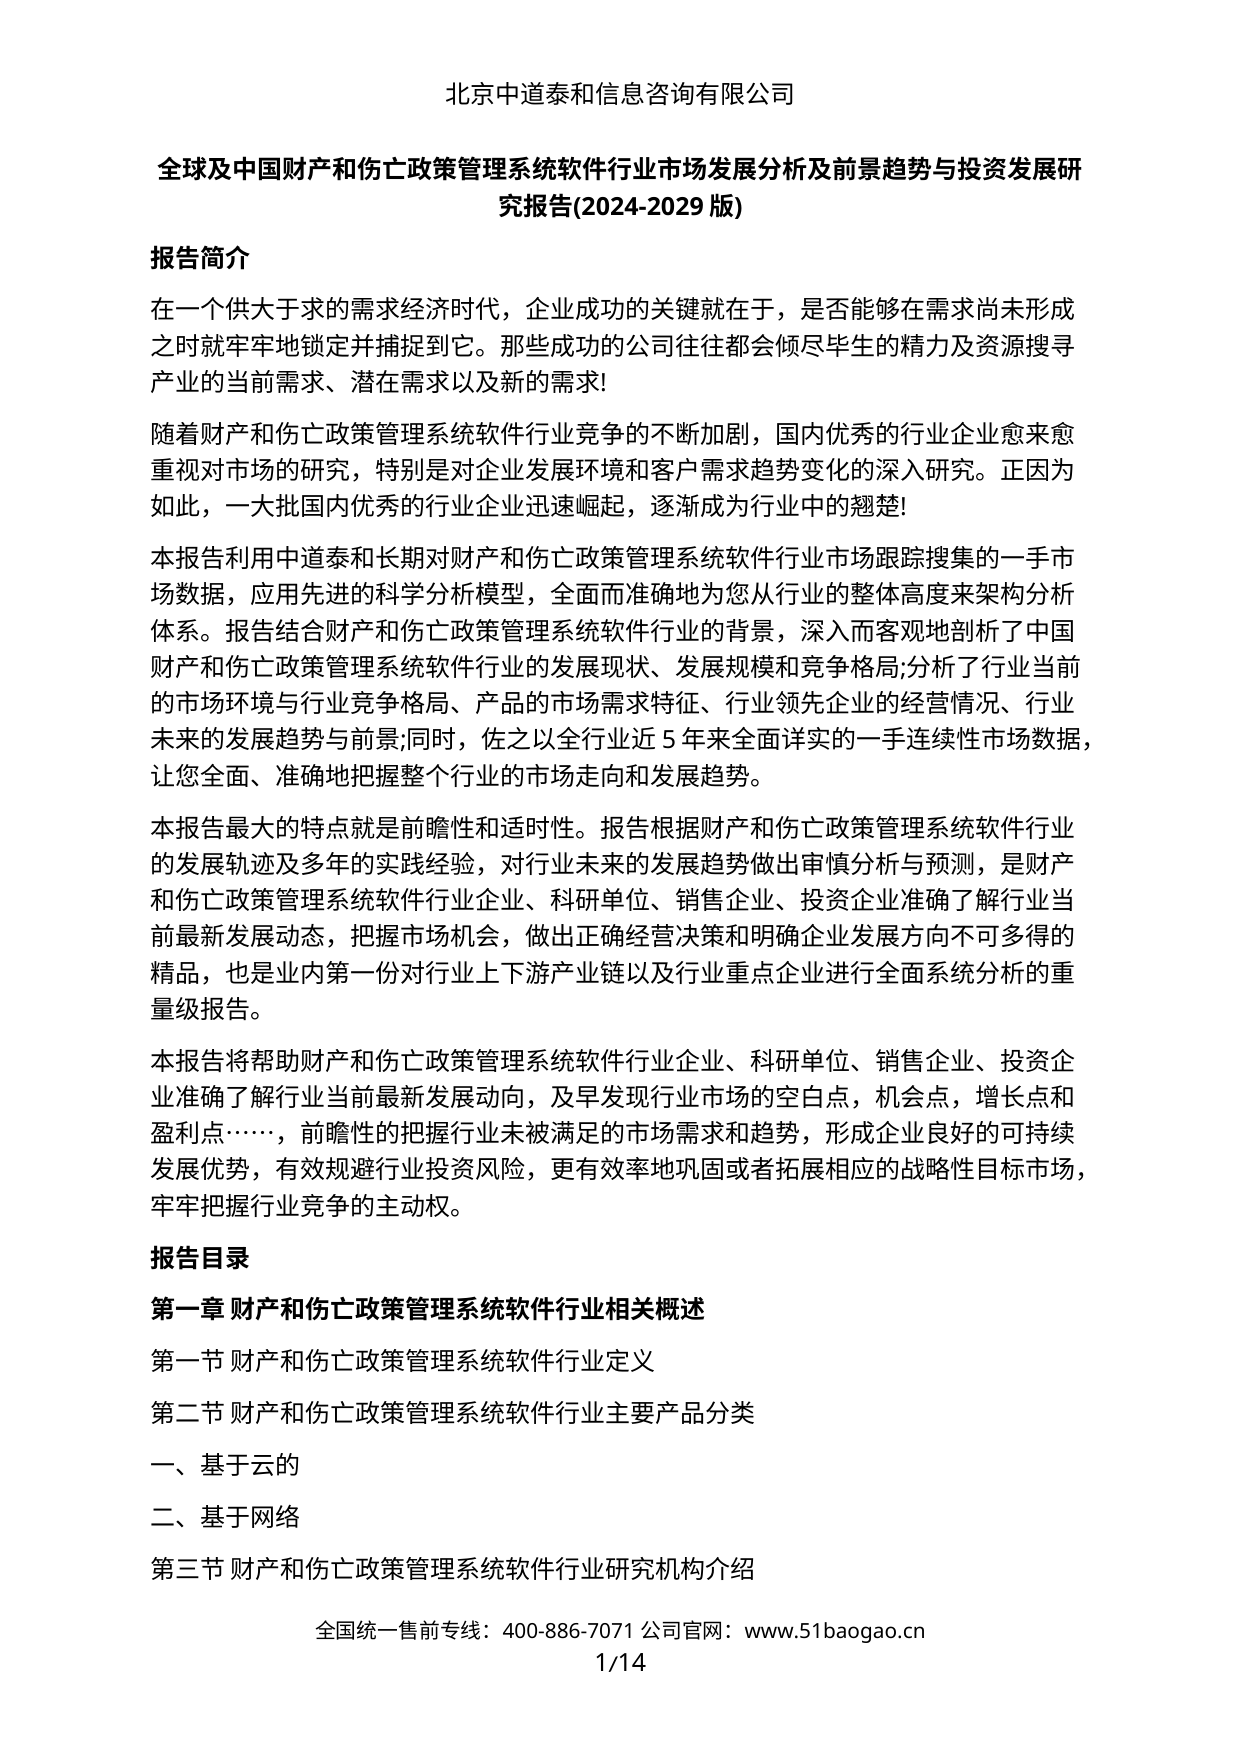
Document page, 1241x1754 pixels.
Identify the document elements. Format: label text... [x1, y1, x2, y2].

text 报告简介 [150, 238, 1090, 274]
text 第二节 财产和伤亡政策管理系统软件行业主要产品分类 [150, 1394, 1090, 1430]
text 随着财产和伤亡政策管理系统软件行业竞争的不断加剧，国内优秀的行业企业愈来愈重视对市场的研究，特别是对企业发展环境和客户需求趋势变化的深入研究。正因为如此，一大批国内优秀的行业企业迅速崛起，逐渐成为行业中的翘楚! [150, 414, 1090, 523]
text 全球及中国财产和伤亡政策管理系统软件行业市场发展分析及前景趋势与投资发展研究报告(2024-2029版) [150, 150, 1090, 222]
text 报告目录 [150, 1238, 1090, 1274]
text 二、基于网络 [150, 1497, 1090, 1534]
text 本报告最大的特点就是前瞻性和适时性。报告根据财产和伤亡政策管理系统软件行业的发展轨迹及多年的实践经验，对行业未来的发展趋势做出审慎分析与预测，是财产和伤亡政策管理系统软件行业企业、科研单位、销售企业、投资企业准确了解行业当前最新发展动态，把握市场机会，做出正确经营决策和明确企业发展方向不可多得的精品，也是业内第一份对行业上下游产业链以及行业重点企业进行全面系统分析的重量级报告。 [150, 808, 1090, 1026]
text 在一个供大于求的需求经济时代，企业成功的关键就在于，是否能够在需求尚未形成之时就牢牢地锁定并捕捉到它。那些成功的公司往往都会倾尽毕生的精力及资源搜寻产业的当前需求、潜在需求以及新的需求! [150, 290, 1090, 399]
text 本报告将帮助财产和伤亡政策管理系统软件行业企业、科研单位、销售企业、投资企业准确了解行业当前最新发展动向，及早发现行业市场的空白点，机会点，增长点和盈利点……，前瞻性的把握行业未被满足的市场需求和趋势，形成企业良好的可持续发展优势，有效规避行业投资风险，更有效率地巩固或者拓展相应的战略性目标市场，牢牢把握行业竞争的主动权。 [150, 1041, 1090, 1222]
text 第三节 财产和伤亡政策管理系统软件行业研究机构介绍 [150, 1549, 1090, 1586]
text 第一节 财产和伤亡政策管理系统软件行业定义 [150, 1342, 1090, 1378]
text 第一章 财产和伤亡政策管理系统软件行业相关概述 [150, 1290, 1090, 1326]
text 一、基于云的 [150, 1446, 1090, 1482]
text 本报告利用中道泰和长期对财产和伤亡政策管理系统软件行业市场跟踪搜集的一手市场数据，应用先进的科学分析模型，全面而准确地为您从行业的整体高度来架构分析体系。报告结合财产和伤亡政策管理系统软件行业的背景，深入而客观地剖析了中国财产和伤亡政策管理系统软件行业的发展现状、发展规模和竞争格局;分析了行业当前的市场环境与行业竞争格局、产品的市场需求特征、行业领先企业的经营情况、行业未来的发展趋势与前景;同时，佐之以全行业近5年来全面详实的一手连续性市场数据，让您全面、准确地把握整个行业的市场走向和发展趋势。 [150, 539, 1090, 792]
